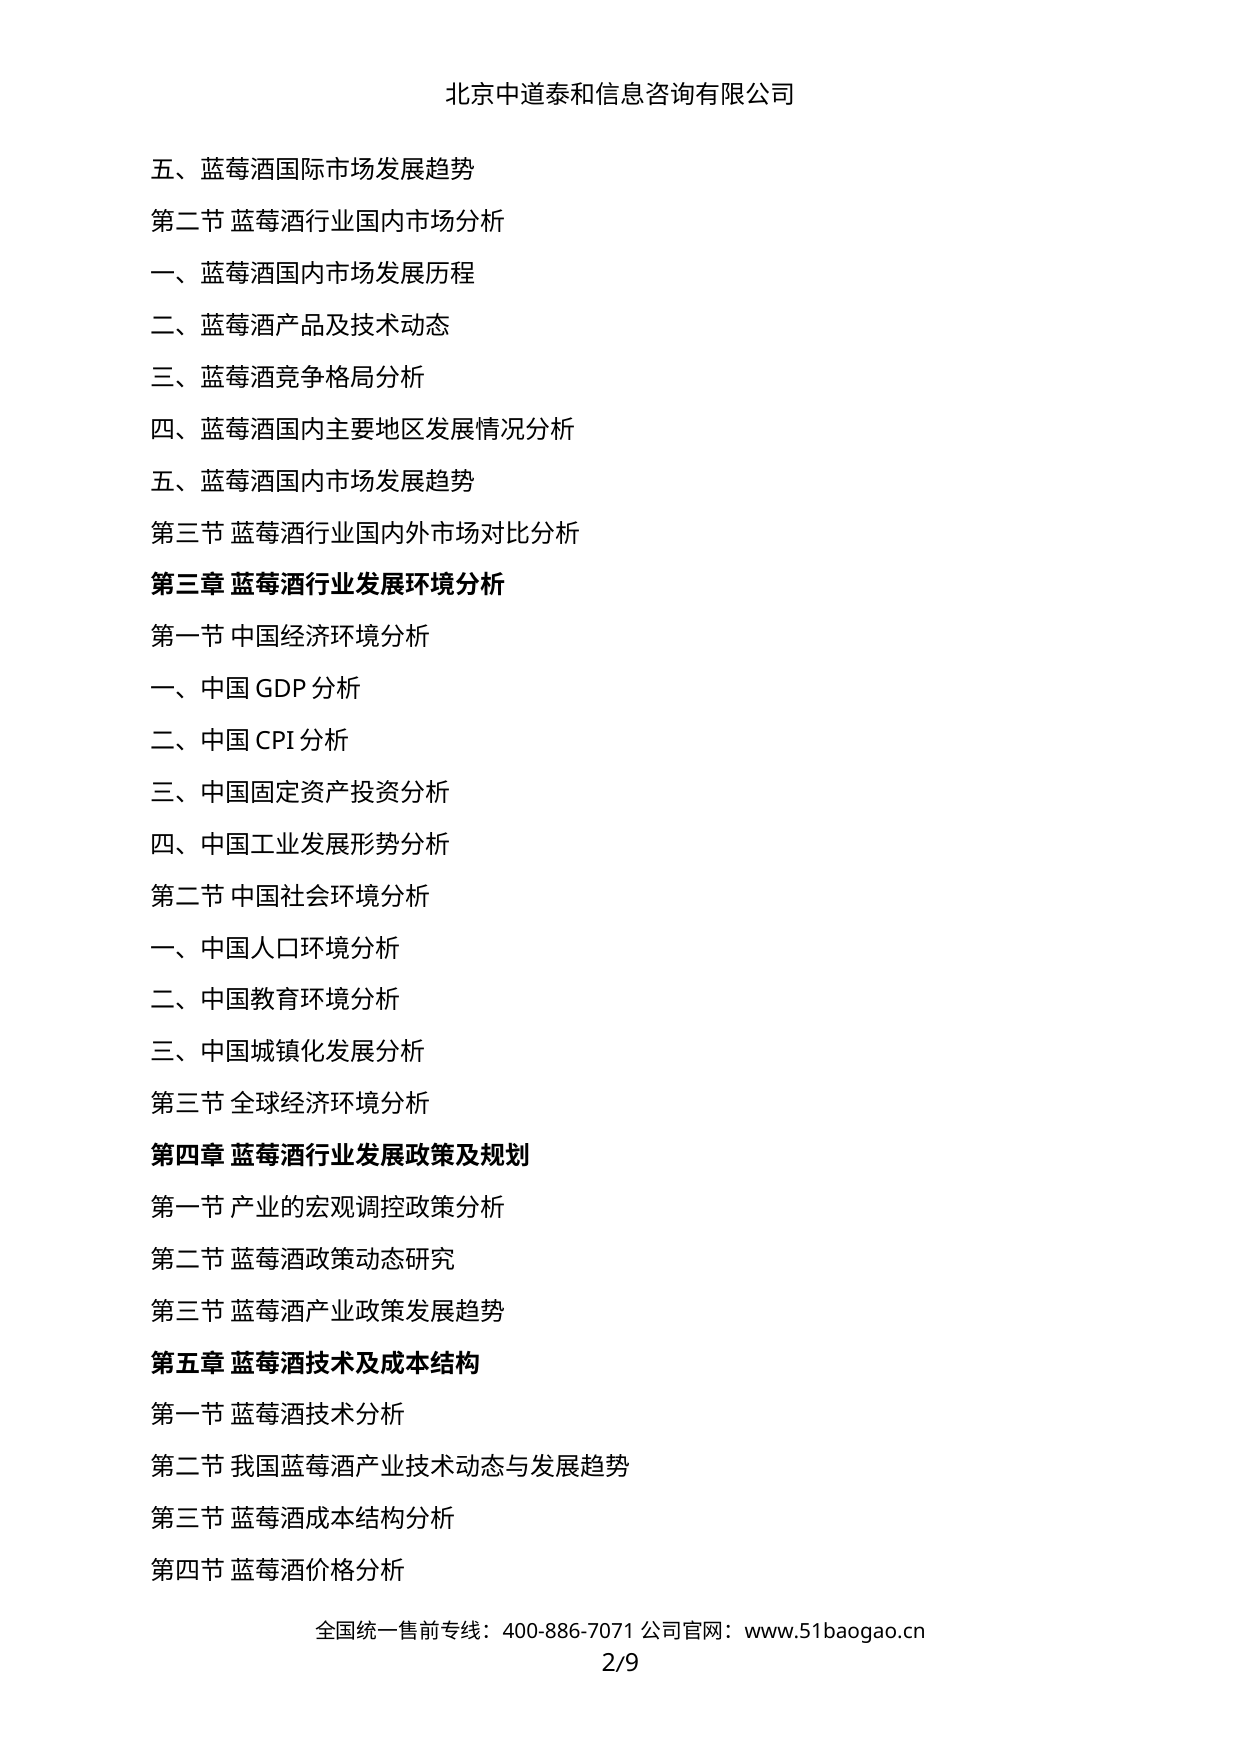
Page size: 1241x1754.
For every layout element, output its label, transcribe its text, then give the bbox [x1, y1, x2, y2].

text 第二节 中国社会环境分析 [150, 876, 1090, 912]
text 二、中国教育环境分析 [150, 980, 1090, 1016]
text 三、蓝莓酒竞争格局分析 [150, 357, 1090, 394]
text 第三节 蓝莓酒产业政策发展趋势 [150, 1291, 1090, 1327]
text 第二节 蓝莓酒行业国内市场分析 [150, 202, 1090, 238]
text 一、蓝莓酒国内市场发展历程 [150, 254, 1090, 290]
text 四、中国工业发展形势分析 [150, 824, 1090, 861]
text 二、蓝莓酒产品及技术动态 [150, 306, 1090, 342]
text 一、中国人口环境分析 [150, 928, 1090, 964]
text 第四节 蓝莓酒价格分析 [150, 1551, 1090, 1587]
text 第一节 中国经济环境分析 [150, 617, 1090, 653]
text 四、蓝莓酒国内主要地区发展情况分析 [150, 409, 1090, 446]
text 五、蓝莓酒国内市场发展趋势 [150, 461, 1090, 497]
text 三、中国城镇化发展分析 [150, 1032, 1090, 1068]
text 第三节 蓝莓酒成本结构分析 [150, 1499, 1090, 1535]
text 第一节 产业的宏观调控政策分析 [150, 1187, 1090, 1224]
text 第二节 我国蓝莓酒产业技术动态与发展趋势 [150, 1447, 1090, 1483]
text 第五章 蓝莓酒技术及成本结构 [150, 1343, 1090, 1379]
text 第三节 全球经济环境分析 [150, 1084, 1090, 1120]
text 二、中国CPI分析 [150, 721, 1090, 757]
text 第三章 蓝莓酒行业发展环境分析 [150, 565, 1090, 601]
text 第二节 蓝莓酒政策动态研究 [150, 1239, 1090, 1276]
text 五、蓝莓酒国际市场发展趋势 [150, 150, 1090, 186]
text 第三节 蓝莓酒行业国内外市场对比分析 [150, 513, 1090, 549]
text 第一节 蓝莓酒技术分析 [150, 1395, 1090, 1431]
text 第四章 蓝莓酒行业发展政策及规划 [150, 1136, 1090, 1172]
text 一、中国GDP分析 [150, 669, 1090, 705]
text 三、中国固定资产投资分析 [150, 772, 1090, 809]
